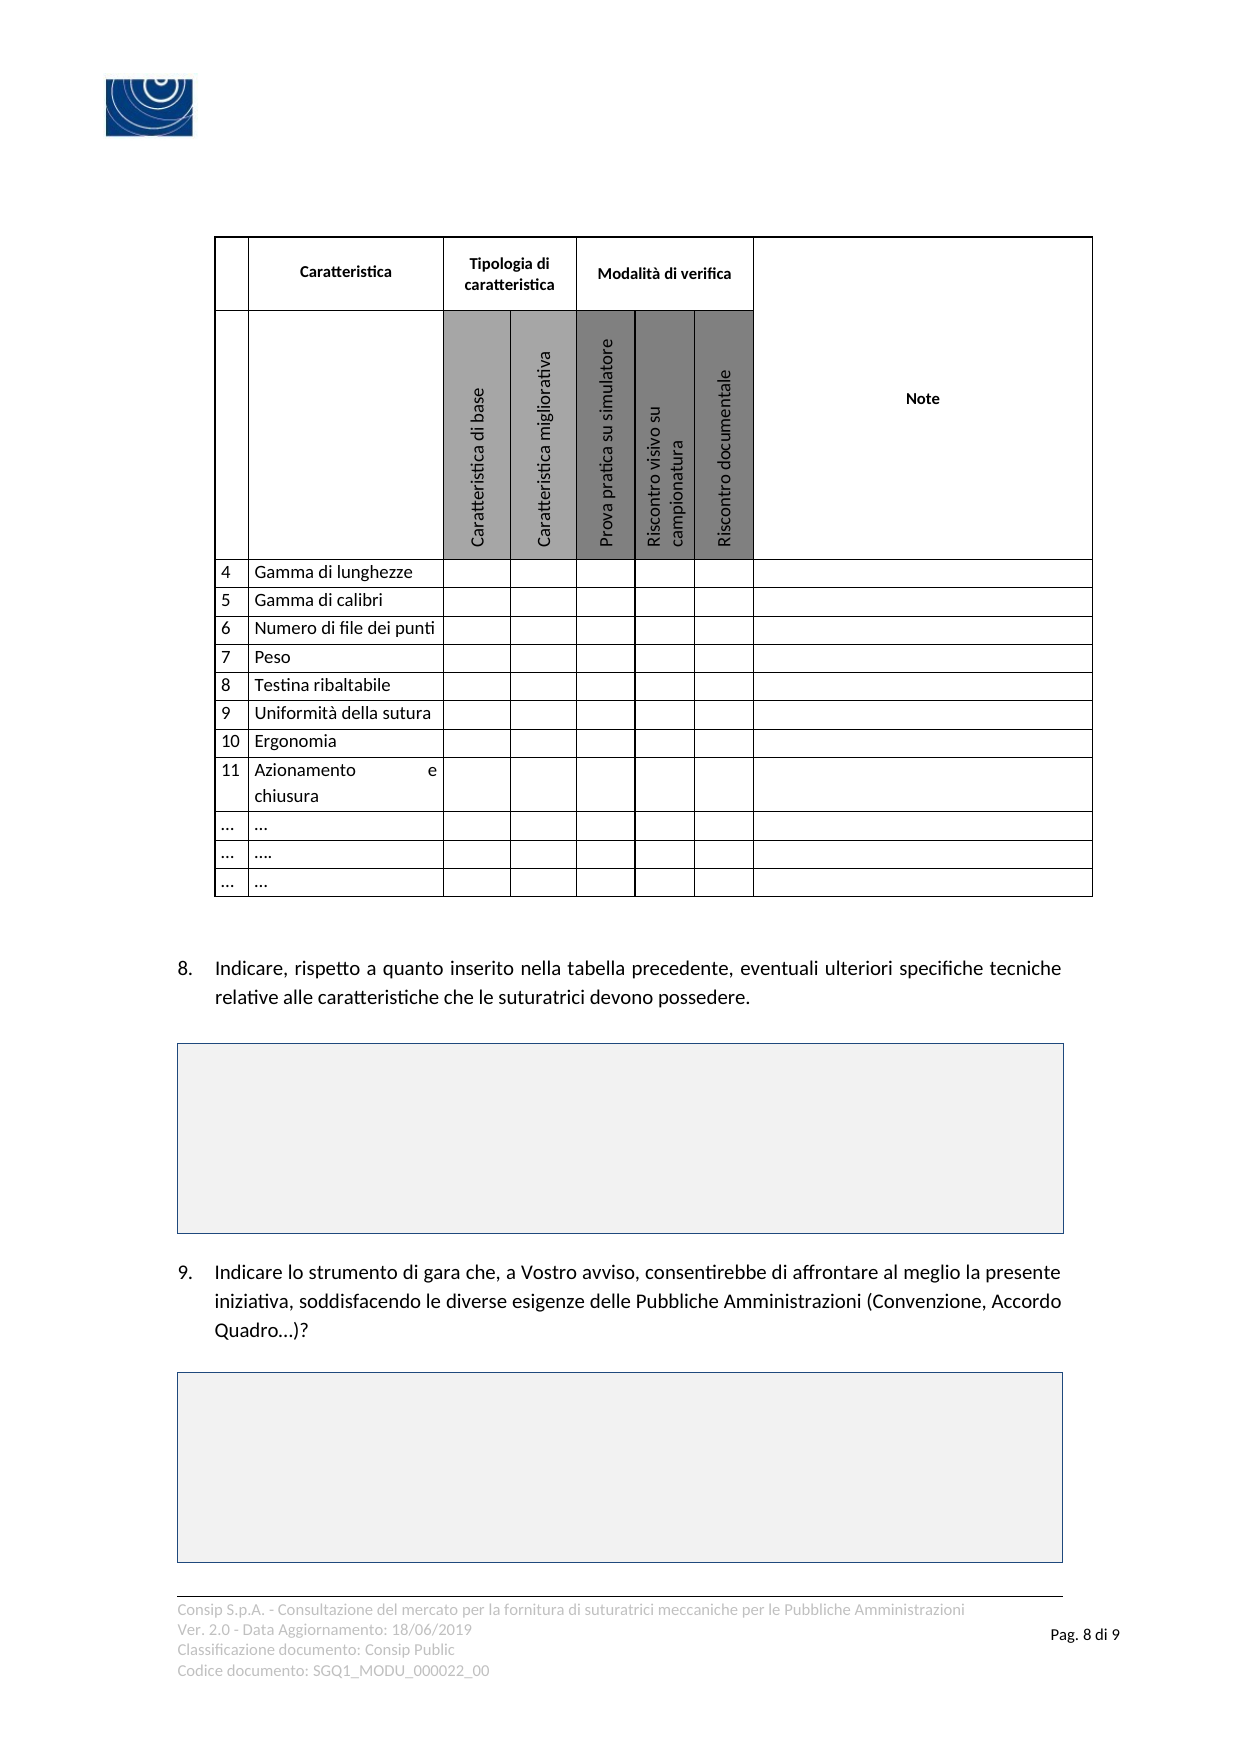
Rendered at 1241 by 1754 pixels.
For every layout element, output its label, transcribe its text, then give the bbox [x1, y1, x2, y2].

table_cell [695, 673, 753, 700]
table_cell [511, 701, 576, 728]
table_cell … [249, 812, 443, 839]
table_cell [636, 758, 694, 811]
table_cell [511, 841, 576, 868]
table_cell 6 [216, 617, 248, 644]
table_cell Caratteristica di base [444, 311, 510, 559]
table_cell [695, 588, 753, 616]
table_cell Numero di file dei punti [249, 617, 443, 644]
table_cell [636, 617, 694, 644]
table_cell [511, 758, 576, 811]
table_cell [754, 560, 1092, 587]
table_cell [754, 841, 1092, 868]
list Indicare, rispetto a quanto inserito nella tabella precedente, eventuali ulteriori specifiche tecniche relative alle caratteristiche che le suturatrici devono possedere. [177, 955, 1063, 1010]
table_cell [577, 588, 634, 616]
table_cell 11 [216, 758, 248, 811]
table_cell [695, 560, 753, 587]
table_cell [754, 645, 1092, 672]
table_cell …. [249, 841, 443, 868]
table_cell [577, 560, 634, 587]
table_cell [511, 869, 576, 896]
table_cell [511, 730, 576, 757]
table_cell 10 [216, 730, 248, 757]
table_header Caratteristica [249, 238, 443, 310]
table_cell [249, 311, 443, 559]
table_cell [636, 730, 694, 757]
table_cell [636, 812, 694, 839]
table_cell Gamma di lunghezze [249, 560, 443, 587]
table_cell [444, 869, 510, 896]
table_cell [754, 730, 1092, 757]
table_cell 4 [216, 560, 248, 587]
table_cell [636, 560, 694, 587]
table_header Modalità di verifica [577, 238, 753, 310]
table_cell Caratteristica migliorativa [511, 311, 576, 559]
table_header [216, 238, 248, 310]
table_cell [577, 701, 634, 728]
table_cell [577, 645, 634, 672]
table_cell [444, 560, 510, 587]
table_cell [444, 730, 510, 757]
table_cell [636, 701, 694, 728]
table_cell [695, 841, 753, 868]
table_cell [577, 841, 634, 868]
table_cell [695, 869, 753, 896]
table_cell [754, 588, 1092, 616]
table_cell [695, 812, 753, 839]
table_cell [636, 869, 694, 896]
table_cell 8 [216, 673, 248, 700]
table_cell 9 [216, 701, 248, 728]
table_cell [577, 869, 634, 896]
table_cell [754, 812, 1092, 839]
table_cell … [216, 812, 248, 839]
table_cell [511, 617, 576, 644]
table_cell [577, 758, 634, 811]
table_cell [754, 869, 1092, 896]
table_cell [636, 645, 694, 672]
table_cell [444, 588, 510, 616]
table_header [178, 1373, 1062, 1562]
table_cell [754, 701, 1092, 728]
table_cell Ergonomia [249, 730, 443, 757]
table_cell [754, 617, 1092, 644]
table_cell [444, 645, 510, 672]
table_cell [695, 645, 753, 672]
table_cell [695, 730, 753, 757]
table_cell [511, 673, 576, 700]
table_cell Testina ribaltabile [249, 673, 443, 700]
table_cell [695, 758, 753, 811]
table_cell [577, 812, 634, 839]
list Indicare lo strumento di gara che, a Vostro avviso, consentirebbe di affrontare al meglio la presente iniziativa, soddisfacendo le diverse esigenze delle Pubbliche Amministrazioni (Convenzione, Accordo Quadro…)? [177, 1259, 1063, 1343]
table_cell [636, 588, 694, 616]
table_cell [444, 701, 510, 728]
table_cell [444, 841, 510, 868]
table_cell [444, 673, 510, 700]
table_cell [577, 617, 634, 644]
table_cell Peso [249, 645, 443, 672]
table_cell Gamma di calibri [249, 588, 443, 616]
table_cell Riscontro visivo su campionatura [636, 311, 694, 559]
table_cell Uniformità della sutura [249, 701, 443, 728]
table_cell … [249, 869, 443, 896]
table_cell [511, 645, 576, 672]
table_header Tipologia di caratteristica [444, 238, 576, 310]
table_cell [636, 673, 694, 700]
table_cell … [216, 841, 248, 868]
table_cell [444, 812, 510, 839]
table_cell [636, 841, 694, 868]
table_cell [577, 730, 634, 757]
table_header Note [754, 238, 1092, 559]
table_cell [444, 758, 510, 811]
table_cell Azionamento e chiusura [249, 758, 443, 811]
table_cell [695, 617, 753, 644]
table_cell [511, 560, 576, 587]
table_cell [695, 701, 753, 728]
picture [103, 73, 199, 141]
table_cell … [216, 869, 248, 896]
table_cell [216, 311, 248, 559]
table_cell [754, 673, 1092, 700]
table_header [178, 1044, 1063, 1233]
table_cell [511, 588, 576, 616]
table_cell [754, 758, 1092, 811]
table_cell 5 [216, 588, 248, 616]
table_cell [511, 812, 576, 839]
table_cell 7 [216, 645, 248, 672]
table_cell Prova pratica su simulatore [577, 311, 634, 559]
table_cell [444, 617, 510, 644]
table_cell [577, 673, 634, 700]
table_cell Riscontro documentale [695, 311, 753, 559]
